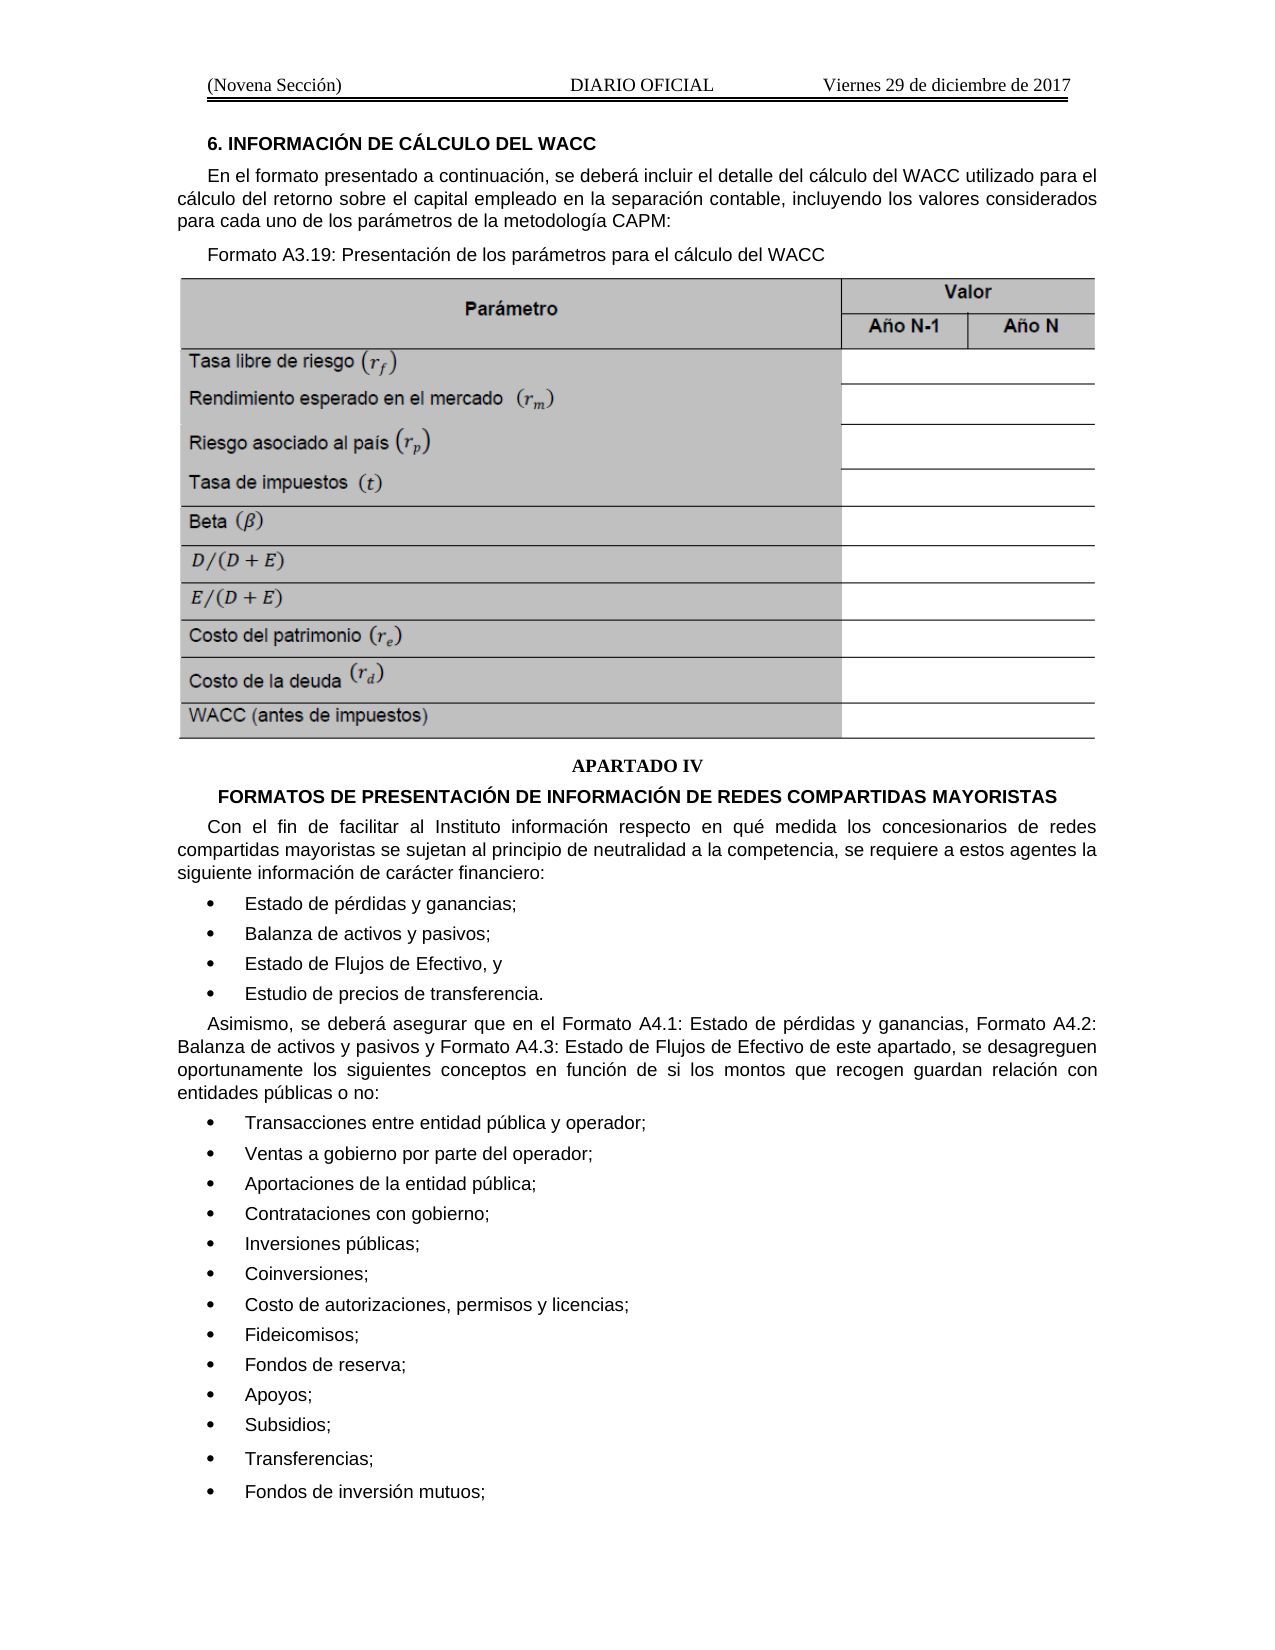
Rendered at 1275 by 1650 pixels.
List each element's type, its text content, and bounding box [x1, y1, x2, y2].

text Formato A3.19: Presentación de los parámetros para el cálculo del WACC [177, 243, 1098, 266]
list Estado de pérdidas y ganancias; [207, 892, 1098, 914]
list Aportaciones de la entidad pública; [207, 1172, 1098, 1195]
list Fondos de inversión mutuos; [207, 1480, 1098, 1503]
list Estudio de precios de transferencia. [207, 982, 1098, 1005]
list Apoyos; [207, 1383, 1098, 1406]
list Coinversiones; [207, 1262, 1098, 1285]
list Balanza de activos y pasivos; [207, 922, 1098, 945]
list Contrataciones con gobierno; [207, 1202, 1098, 1225]
list Ventas a gobierno por parte del operador; [207, 1142, 1098, 1164]
picture [177, 276, 1097, 743]
text 6. INFORMACIÓN DE CÁLCULO DEL WACC [177, 132, 1098, 154]
list Fondos de reserva; [207, 1353, 1098, 1376]
text En el formato presentado a continuación, se deberá incluir el detalle del cálculo del WACC utilizado para el cálculo del retorno sobre el capital empleado en la separación contable, incluyendo los valores considerados para cada uno de los parámetros de la metodología CAPM: [177, 165, 1098, 232]
text Asimismo, se deberá asegurar que en el Formato A4.1: Estado de pérdidas y ganancias, Formato A4.2: Balanza de activos y pasivos y Formato A4.3: Estado de Flujos de Efectivo de este apartado, se desagreguen oportunamente los siguientes conceptos en función de si los montos que recogen guardan relación con entidades públicas o no: [177, 1012, 1098, 1104]
list Transferencias; [207, 1447, 1098, 1470]
text APARTADO IV [177, 753, 1098, 776]
text Con el fin de facilitar al Instituto información respecto en qué medida los concesionarios de redes compartidas mayoristas se sujetan al principio de neutralidad a la competencia, se requiere a estos agentes la siguiente información de carácter financiero: [177, 816, 1098, 884]
list Inversiones públicas; [207, 1232, 1098, 1255]
text FORMATOS DE PRESENTACIÓN DE INFORMACIÓN DE REDES COMPARTIDAS MAYORISTAS [177, 787, 1098, 808]
list Estado de Flujos de Efectivo, y [207, 952, 1098, 975]
list Transacciones entre entidad pública y operador; [207, 1111, 1098, 1134]
list Costo de autorizaciones, permisos y licencias; [207, 1293, 1098, 1316]
list Subsidios; [207, 1413, 1098, 1436]
list Fideicomisos; [207, 1323, 1098, 1346]
